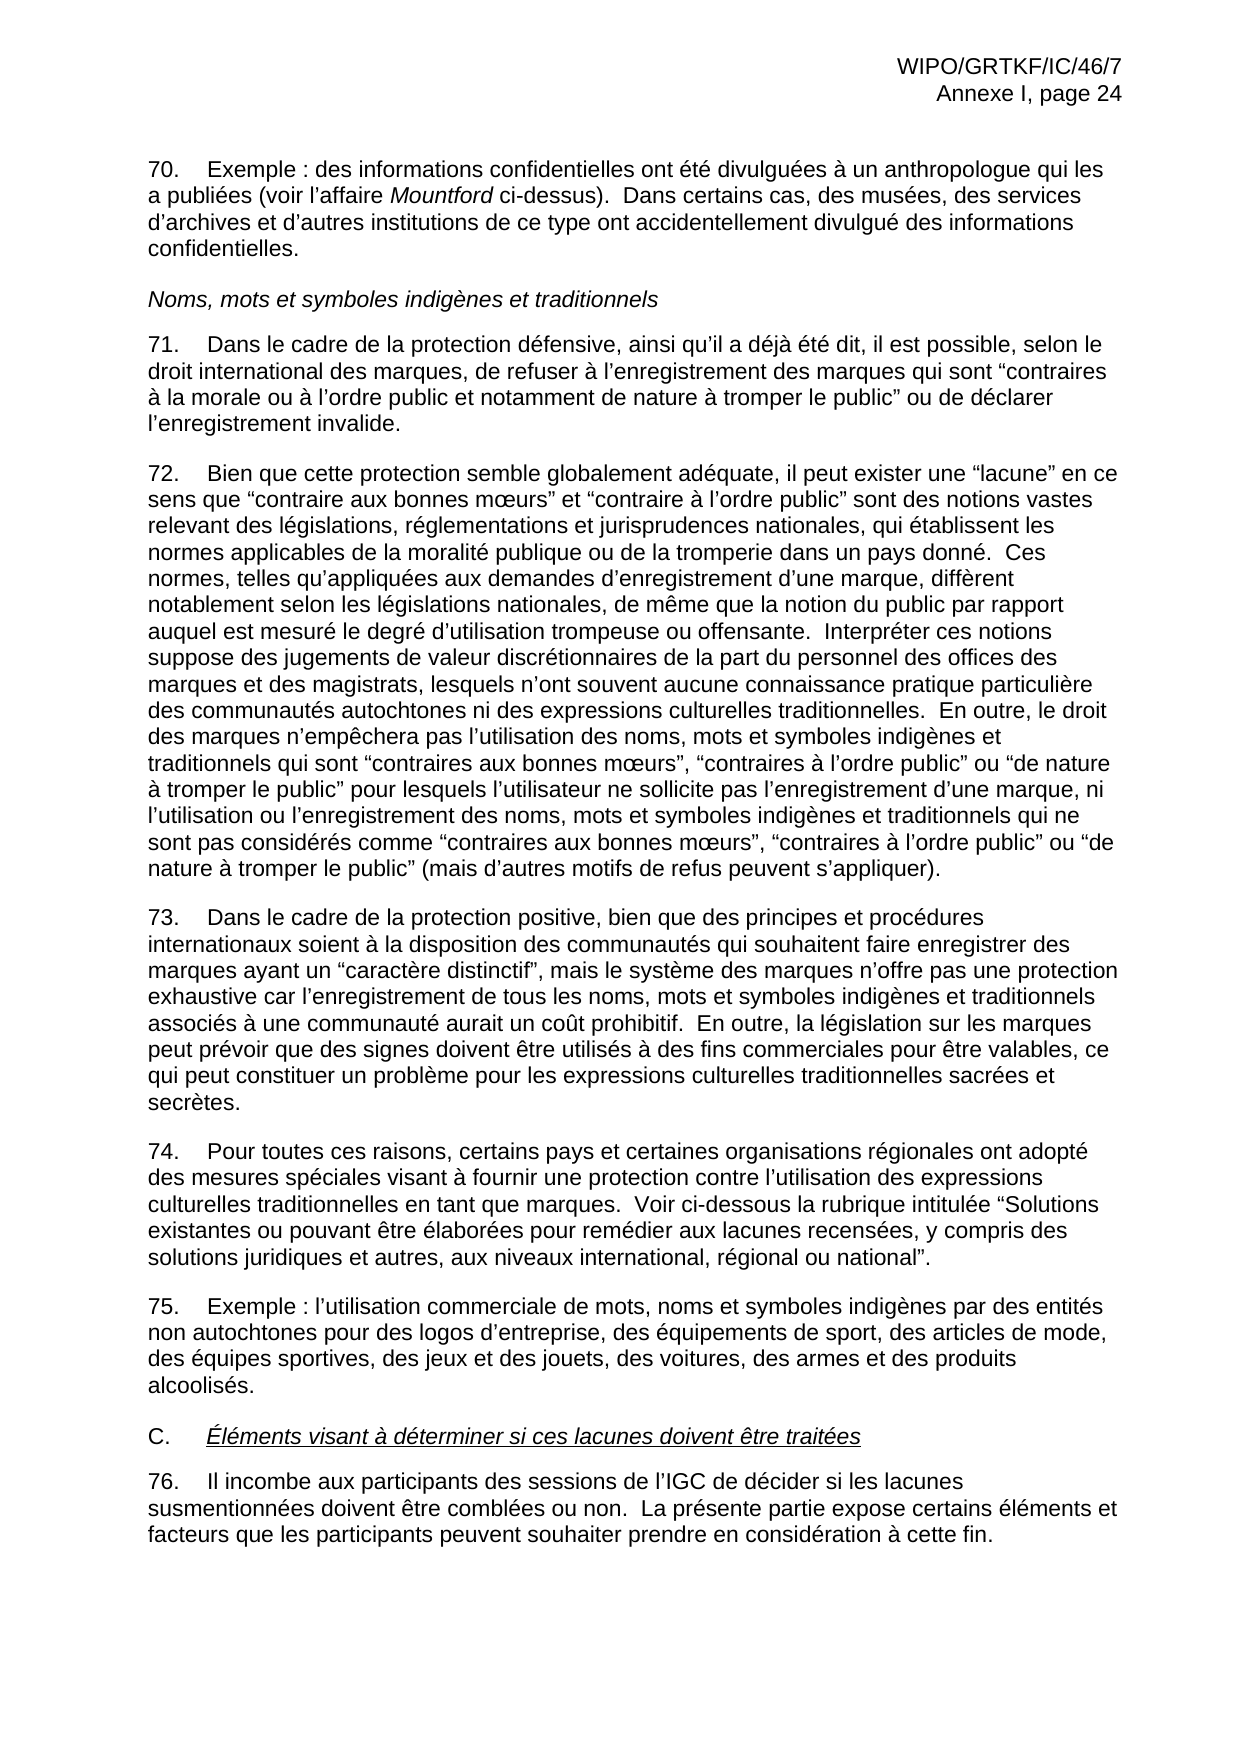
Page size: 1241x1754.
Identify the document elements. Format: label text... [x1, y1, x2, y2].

subtitle C. Éléments visant à déterminer si ces lacunes doivent être traitées [148, 1423, 1122, 1449]
text Exemple : des informations confidentielles ont été divulguées à un anthropologue qui les a publiées (voir l’affaire Mountford ci-dessus). Dans certains cas, des musées, des services d’archives et d’autres institutions de ce type ont accidentellement divulgué des informations confidentielles. [148, 156, 1122, 261]
text Exemple : l’utilisation commerciale de mots, noms et symboles indigènes par des entités non autochtones pour des logos d’entreprise, des équipements de sport, des articles de mode, des équipes sportives, des jeux et des jouets, des voitures, des armes et des produits alcoolisés. [148, 1293, 1122, 1398]
subtitle Noms, mots et symboles indigènes et traditionnels [148, 286, 1122, 313]
text Pour toutes ces raisons, certains pays et certaines organisations régionales ont adopté des mesures spéciales visant à fournir une protection contre l’utilisation des expressions culturelles traditionnelles en tant que marques. Voir ci-dessous la rubrique intitulée “Solutions existantes ou pouvant être élaborées pour remédier aux lacunes recensées, y compris des solutions juridiques et autres, aux niveaux international, régional ou national”. [148, 1138, 1122, 1270]
text Dans le cadre de la protection positive, bien que des principes et procédures internationaux soient à la disposition des communautés qui souhaitent faire enregistrer des marques ayant un “caractère distinctif”, mais le système des marques n’offre pas une protection exhaustive car l’enregistrement de tous les noms, mots et symboles indigènes et traditionnels associés à une communauté aurait un coût prohibitif. En outre, la législation sur les marques peut prévoir que des signes doivent être utilisés à des fins commerciales pour être valables, ce qui peut constituer un problème pour les expressions culturelles traditionnelles sacrées et secrètes. [148, 904, 1122, 1115]
text Dans le cadre de la protection défensive, ainsi qu’il a déjà été dit, il est possible, selon le droit international des marques, de refuser à l’enregistrement des marques qui sont “contraires à la morale ou à l’ordre public et notamment de nature à tromper le public” ou de déclarer l’enregistrement invalide. [148, 331, 1122, 437]
text Bien que cette protection semble globalement adéquate, il peut exister une “lacune” en ce sens que “contraire aux bonnes mœurs” et “contraire à l’ordre public” sont des notions vastes relevant des législations, réglementations et jurisprudences nationales, qui établissent les normes applicables de la moralité publique ou de la tromperie dans un pays donné. Ces normes, telles qu’appliquées aux demandes d’enregistrement d’une marque, diffèrent notablement selon les législations nationales, de même que la notion du public par rapport auquel est mesuré le degré d’utilisation trompeuse ou offensante. Interpréter ces notions suppose des jugements de valeur discrétionnaires de la part du personnel des offices des marques et des magistrats, lesquels n’ont souvent aucune connaissance pratique particulière des communautés autochtones ni des expressions culturelles traditionnelles. En outre, le droit des marques n’empêchera pas l’utilisation des noms, mots et symboles indigènes et traditionnels qui sont “contraires aux bonnes mœurs”, “contraires à l’ordre public” ou “de nature à tromper le public” pour lesquels l’utilisateur ne sollicite pas l’enregistrement d’une marque, ni l’utilisation ou l’enregistrement des noms, mots et symboles indigènes et traditionnels qui ne sont pas considérés comme “contraires aux bonnes mœurs”, “contraires à l’ordre public” ou “de nature à tromper le public” (mais d’autres motifs de refus peuvent s’appliquer). [148, 460, 1122, 881]
text Il incombe aux participants des sessions de l’IGC de décider si les lacunes susmentionnées doivent être comblées ou non. La présente partie expose certains éléments et facteurs que les participants peuvent souhaiter prendre en considération à cette fin. [148, 1468, 1122, 1547]
